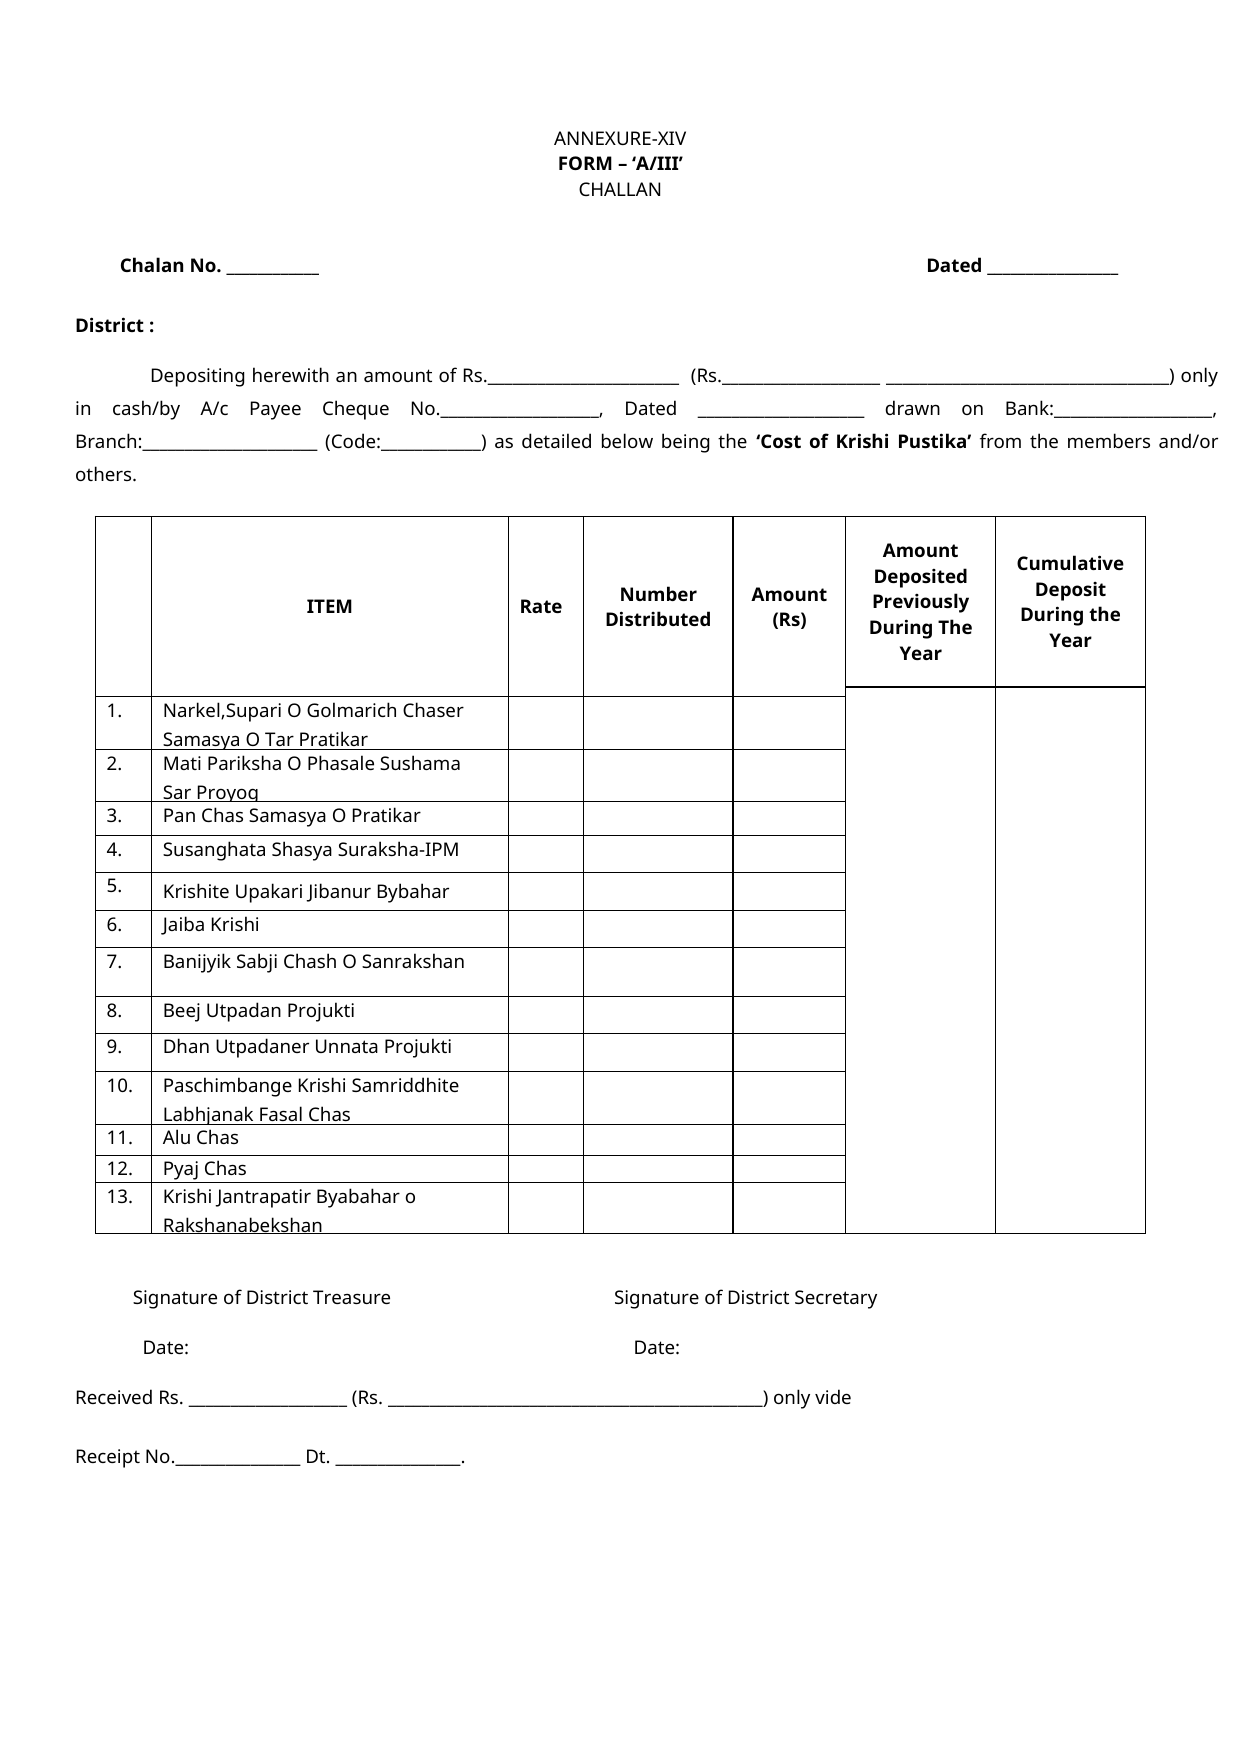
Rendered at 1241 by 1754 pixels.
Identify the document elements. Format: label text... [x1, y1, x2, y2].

table_cell [734, 1034, 845, 1071]
table_cell [734, 948, 845, 996]
table_cell [734, 1156, 845, 1182]
table_header Number Distributed [584, 517, 732, 696]
table_cell [846, 688, 995, 1233]
table_cell [584, 948, 732, 996]
table_cell [509, 1125, 583, 1154]
table_cell 6. [96, 911, 151, 947]
table_header ITEM [152, 517, 508, 696]
table_cell [584, 1072, 732, 1123]
text District : [75, 312, 1162, 338]
text Received Rs. ___________________ (Rs. _____________________________________________) only vide [75, 1384, 1219, 1410]
table_cell [509, 802, 583, 835]
table_cell [509, 997, 583, 1032]
table_cell [509, 1183, 583, 1233]
table_cell [584, 697, 732, 749]
table_cell Signature of District Secretary Date: [603, 1234, 1145, 1384]
table_cell Krishite Upakari Jibanur Bybahar [152, 873, 508, 910]
table_cell [584, 802, 732, 835]
table_cell [509, 836, 583, 872]
table_cell Paschimbange Krishi Samriddhite Labhjanak Fasal Chas [152, 1072, 508, 1123]
table_header Dated _________________ [552, 253, 1132, 312]
table_cell 5. [96, 873, 151, 910]
table_cell [509, 697, 583, 749]
table_cell Banijyik Sabji Chash O Sanrakshan [152, 948, 508, 996]
text ANNEXURE-XIV [75, 125, 1165, 151]
table_cell [509, 1156, 583, 1182]
table_cell [509, 1072, 583, 1123]
table_cell [509, 1034, 583, 1071]
table_cell Susanghata Shasya Suraksha-IPM [152, 836, 508, 872]
table_cell [734, 911, 845, 947]
table_cell 12. [96, 1156, 151, 1182]
table_header Amount Deposited Previously During The Year [846, 517, 995, 686]
table_cell Mati Pariksha O Phasale Sushama Sar Proyog [152, 750, 508, 801]
table_cell 13. [96, 1183, 151, 1233]
table_cell [734, 1183, 845, 1233]
table_cell 4. [96, 836, 151, 872]
table_header [96, 517, 151, 696]
table_cell [584, 750, 732, 801]
table_header Rate [509, 517, 583, 696]
table_header Cumulative Deposit During the Year [996, 517, 1145, 686]
table_cell [734, 697, 845, 749]
table_cell [509, 873, 583, 910]
table_cell Narkel,Supari O Golmarich Chaser Samasya O Tar Pratikar [152, 697, 508, 749]
table_cell [509, 948, 583, 996]
table_cell [734, 1072, 845, 1123]
table_cell 2. [96, 750, 151, 801]
table_cell [584, 997, 732, 1032]
table_cell [584, 1125, 732, 1154]
table_cell [584, 836, 732, 872]
table_cell Beej Utpadan Projukti [152, 997, 508, 1032]
table_cell 1. [96, 697, 151, 749]
table_cell [509, 911, 583, 947]
table_cell 9. [96, 1034, 151, 1071]
table_cell [584, 1156, 732, 1182]
table_cell 11. [96, 1125, 151, 1154]
table_cell 8. [96, 997, 151, 1032]
table_cell [584, 1183, 732, 1233]
table_header Chalan No. ____________ [108, 253, 552, 312]
table_cell Krishi Jantrapatir Byabahar o Rakshanabekshan [152, 1183, 508, 1233]
table_cell Jaiba Krishi [152, 911, 508, 947]
table_cell [734, 1125, 845, 1154]
text CHALLAN [75, 176, 1165, 202]
table_cell 7. [96, 948, 151, 996]
table_cell Dhan Utpadaner Unnata Projukti [152, 1034, 508, 1071]
text Receipt No._______________ Dt. _______________. [75, 1443, 1219, 1469]
text FORM – ‘A/III’ [75, 151, 1165, 176]
table_cell 10. [96, 1072, 151, 1123]
table_cell [584, 911, 732, 947]
table_cell [584, 1034, 732, 1071]
table_cell 3. [96, 802, 151, 835]
table_cell [734, 997, 845, 1032]
text Depositing herewith an amount of Rs._______________________ (Rs.___________________ __________________________________) only in cash/by A/c Payee Cheque No.___________________, Dated ____________________ drawn on Bank:___________________, Branch:_____________________ (Code:____________) as detailed below being the ‘Cost of Krishi Pustika’ from the members and/or others. [75, 362, 1219, 487]
table_cell [584, 873, 732, 910]
table_header Amount (Rs) [734, 517, 845, 696]
table_cell [734, 836, 845, 872]
table_cell [734, 873, 845, 910]
table_cell [509, 750, 583, 801]
table_cell [734, 802, 845, 835]
table_cell Pyaj Chas [152, 1156, 508, 1182]
table_cell Alu Chas [152, 1125, 508, 1154]
table_cell Signature of District Treasure Date: [121, 1234, 603, 1384]
table_cell [734, 750, 845, 801]
table_cell [996, 688, 1145, 1233]
table_cell Pan Chas Samasya O Pratikar [152, 802, 508, 835]
